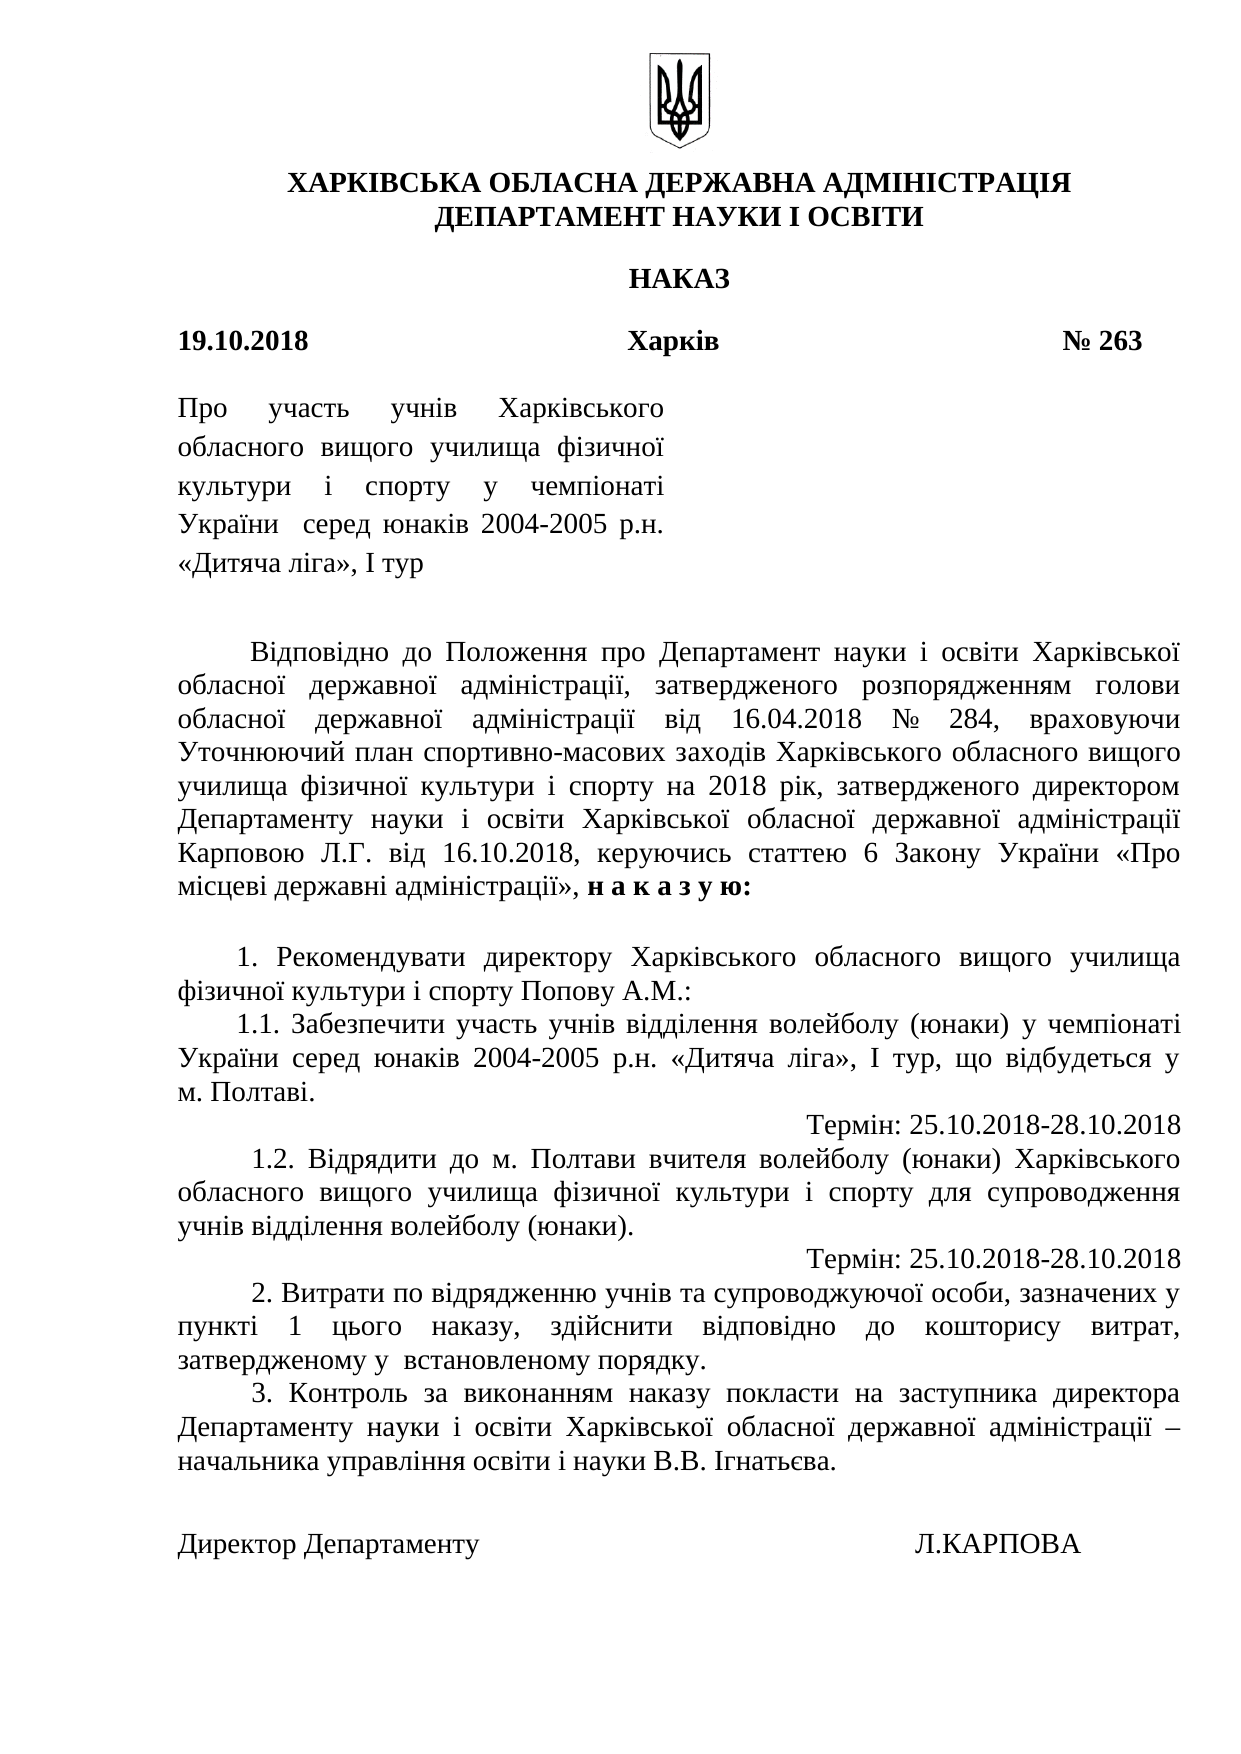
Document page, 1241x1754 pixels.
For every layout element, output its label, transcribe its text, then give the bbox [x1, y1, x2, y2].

text 1.2. Відрядити до м. Полтави вчителя волейболу (юнаки) Харківського обласного вищого училища фізичної культури і спорту для супроводження учнів відділення волейболу (юнаки). [177, 1141, 1181, 1241]
picture [638, 47, 720, 153]
text Відповідно до Положення про Департамент науки і освіти Харківської обласної державної адміністрації, затвердженого розпорядженням голови обласної державної адміністрації від 16.04.2018 № 284, враховуючи Уточнюючий план спортивно-масових заходів Харківського обласного вищого училища фізичної культури і спорту на 2018 рік, затвердженого директором Департаменту науки і освіти Харківської обласної державної адміністрації Карповою Л.Г. від 16.10.2018, керуючись статтею 6 Закону України «Про місцеві державні адміністрації», н а к а з у ю: [177, 634, 1181, 902]
list Термін: 25.10.2018-28.10.2018 [177, 1107, 1181, 1141]
list 1.1. Забезпечити участь учнів відділення волейболу (юнаки) у чемпіонаті України серед юнаків 2004-2005 р.н. «Дитяча ліга», І тур, що відбудеться у м. Полтаві. [177, 1007, 1181, 1107]
text 2. Витрати по відрядженню учнів та супроводжуючої особи, зазначених у пункті 1 цього наказу, здійснити відповідно до кошторису витрат, затвердженому у встановленому порядку. [177, 1275, 1181, 1376]
text ХАРКІВСЬКА ОБЛАСНА ДЕРЖАВНА АДМІНІСТРАЦІЯ [177, 165, 1181, 199]
text Про участь учнів Харківського обласного вищого училища фізичної культури і спорту у чемпіонаті України серед юнаків 2004-2005 р.н. «Дитяча ліга», І тур [177, 391, 664, 578]
text Термін: 25.10.2018-28.10.2018 [177, 1241, 1181, 1275]
text 3. Контроль за виконанням наказу покласти на заступника директора Департаменту науки і освіти Харківської обласної державної адміністрації – начальника управління освіти і науки В.В. Ігнатьєва. [177, 1376, 1181, 1476]
text Директор Департаменту Л.КАРПОВА [177, 1526, 1181, 1560]
text ДЕПАРТАМЕНТ НАУКИ І ОСВІТИ [177, 199, 1181, 232]
text 1. Рекомендувати директору Харківського обласного вищого училища фізичної культури і спорту Попову А.М.: [177, 939, 1181, 1007]
text НАКАЗ [177, 261, 1181, 295]
subtitle 19.10.2018 Харків № 263 [177, 323, 1181, 357]
